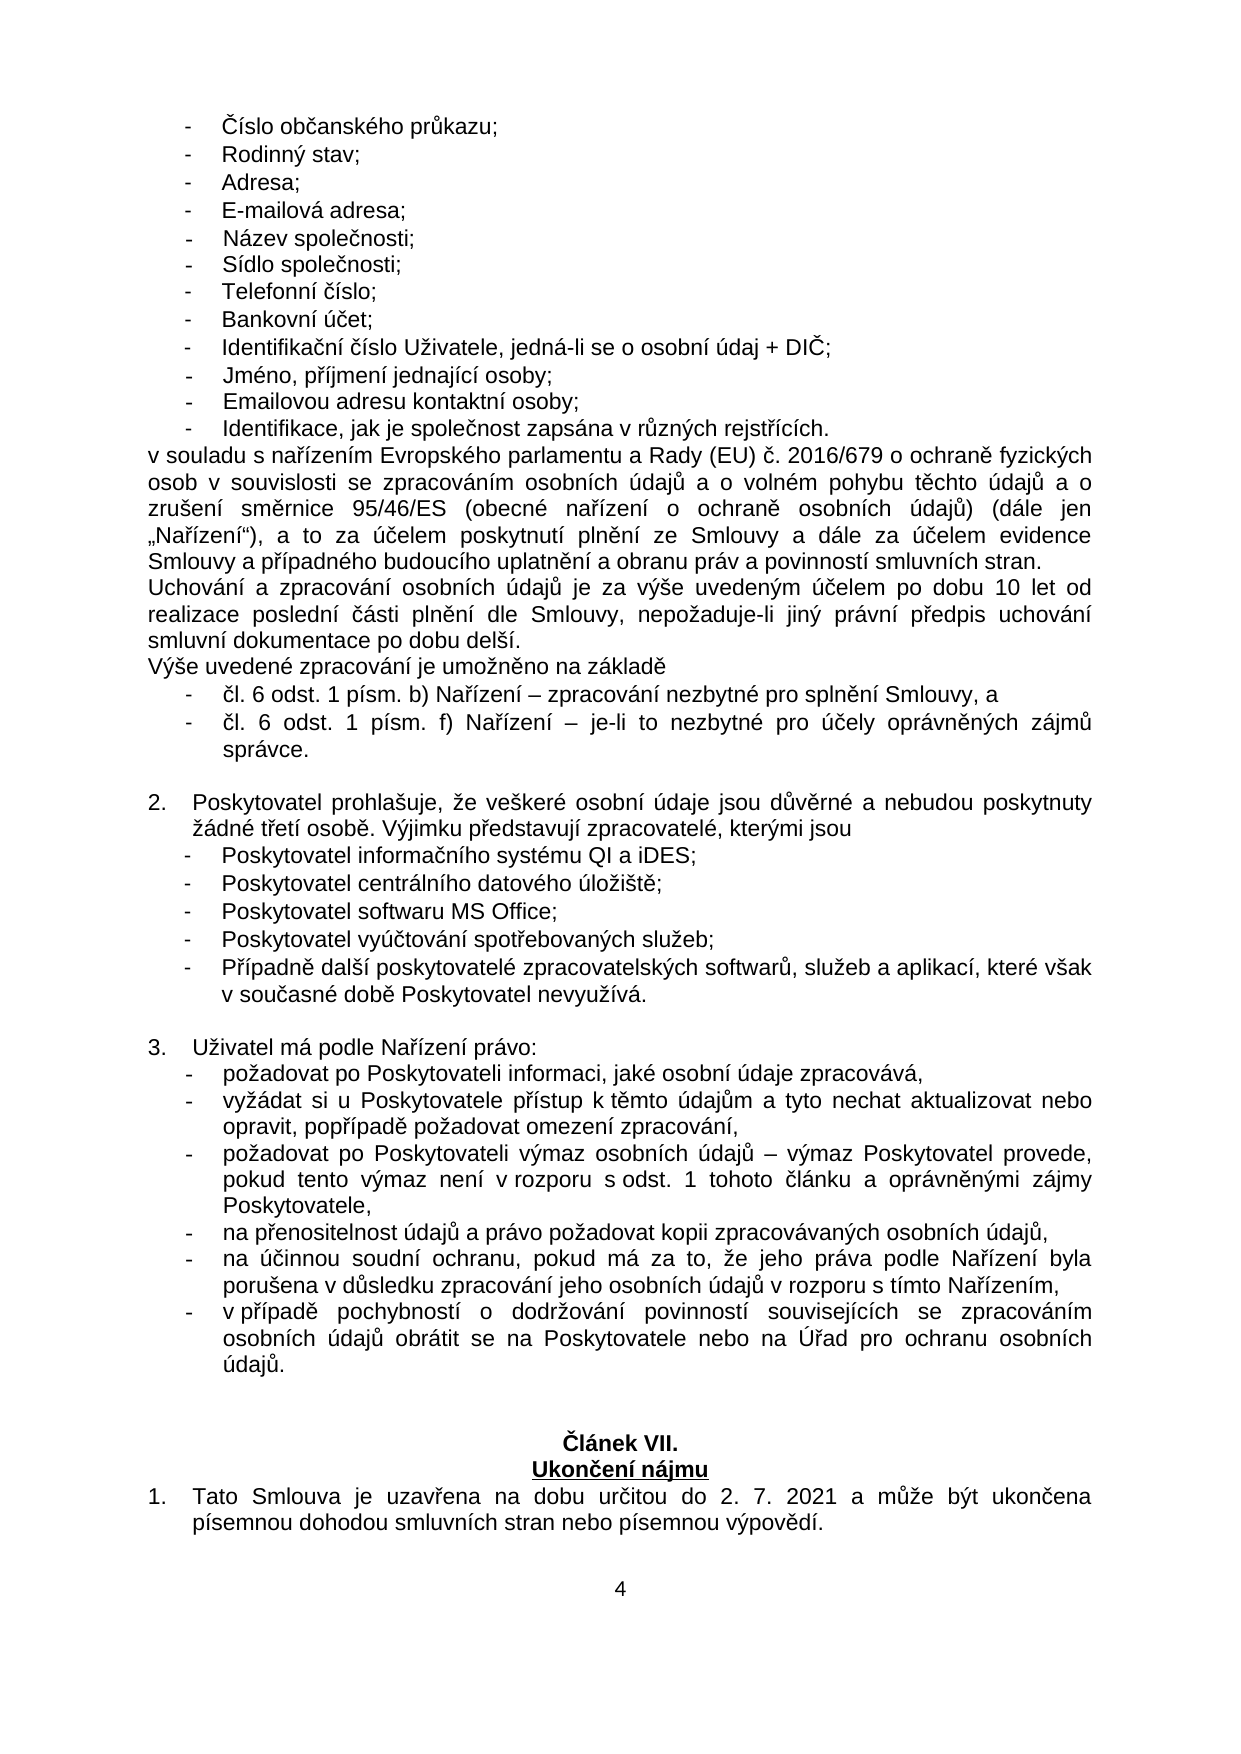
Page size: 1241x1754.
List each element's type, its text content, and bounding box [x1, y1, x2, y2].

list Rodinný stav; [184, 141, 1093, 168]
text v souladu s nařízením Evropského parlamentu a Rady (EU) č. 2016/679 o ochraně fyzických osob v souvislosti se zpracováním osobních údajů a o volném pohybu těchto údajů a o zrušení směrnice 95/46/ES (obecné nařízení o ochraně osobních údajů) (dále jen „Nařízení“), a to za účelem poskytnutí plnění ze Smlouvy a dále za účelem evidence Smlouvy a případného budoucího uplatnění a obranu práv a povinností smluvních stran. [148, 442, 1093, 574]
list Sídlo společnosti; [185, 251, 1093, 277]
list na přenositelnost údajů a právo požadovat kopii zpracovávaných osobních údajů, [185, 1219, 1093, 1245]
text Uchování a zpracování osobních údajů je za výše uvedeným účelem po dobu 10 let od realizace poslední části plnění dle Smlouvy, nepožaduje-li jiný právní předpis uchování smluvní dokumentace po dobu delší. [148, 574, 1093, 653]
list Adresa; [184, 168, 1093, 197]
list Poskytovatel centrálního datového úložiště; [184, 869, 1093, 897]
text Ukončení nájmu [148, 1456, 1093, 1483]
list čl. 6 odst. 1 písm. b) Nařízení – zpracování nezbytné pro splnění Smlouvy, a [185, 680, 1093, 708]
list Identifikační číslo Uživatele, jedná-li se o osobní údaj + DIČ; [184, 333, 1093, 362]
list Číslo občanského průkazu; [184, 112, 1093, 141]
list Poskytovatel vyúčtování spotřebovaných služeb; [184, 925, 1093, 953]
list Poskytovatel softwaru MS Office; [184, 897, 1093, 925]
text Článek VII. [148, 1430, 1093, 1456]
list vyžádat si u Poskytovatele přístup k těmto údajům a tyto nechat aktualizovat nebo opravit, popřípadě požadovat omezení zpracování, [185, 1087, 1093, 1139]
list Název společnosti; [185, 224, 1093, 251]
list na účinnou soudní ochranu, pokud má za to, že jeho práva podle Nařízení byla porušena v důsledku zpracování jeho osobních údajů v rozporu s tímto Nařízením, [185, 1245, 1093, 1298]
list Poskytovatel informačního systému QI a iDES; [184, 841, 1093, 869]
list Uživatel má podle Nařízení právo: [148, 1034, 1093, 1060]
list čl. 6 odst. 1 písm. f) Nařízení – je-li to nezbytné pro účely oprávněných zájmů správce. [185, 708, 1093, 762]
list Emailovou adresu kontaktní osoby; [185, 388, 1093, 414]
list v případě pochybností o dodržování povinností souvisejících se zpracováním osobních údajů obrátit se na Poskytovatele nebo na Úřad pro ochranu osobních údajů. [185, 1298, 1093, 1377]
list Tato Smlouva je uzavřena na dobu určitou do 2. 7. 2021 a může být ukončena písemnou dohodou smluvních stran nebo písemnou výpovědí. [148, 1483, 1093, 1535]
list Bankovní účet; [184, 306, 1093, 333]
list Poskytovatel prohlašuje, že veškeré osobní údaje jsou důvěrné a nebudou poskytnuty žádné třetí osobě. Výjimku představují zpracovatelé, kterými jsou [148, 788, 1093, 841]
list Případně další poskytovatelé zpracovatelských softwarů, služeb a aplikací, které však v současné době Poskytovatel nevyužívá. [184, 953, 1093, 1008]
list Telefonní číslo; [184, 277, 1093, 306]
list Jméno, příjmení jednající osoby; [185, 362, 1093, 388]
list požadovat po Poskytovateli informaci, jaké osobní údaje zpracovává, [185, 1060, 1093, 1087]
list E-mailová adresa; [184, 197, 1093, 224]
text Výše uvedené zpracování je umožněno na základě [148, 653, 1093, 680]
list Identifikace, jak je společnost zapsána v různých rejstřících. [185, 414, 1093, 442]
list požadovat po Poskytovateli výmaz osobních údajů – výmaz Poskytovatel provede, pokud tento výmaz není v rozporu s odst. 1 tohoto článku a oprávněnými zájmy Poskytovatele, [185, 1139, 1093, 1219]
